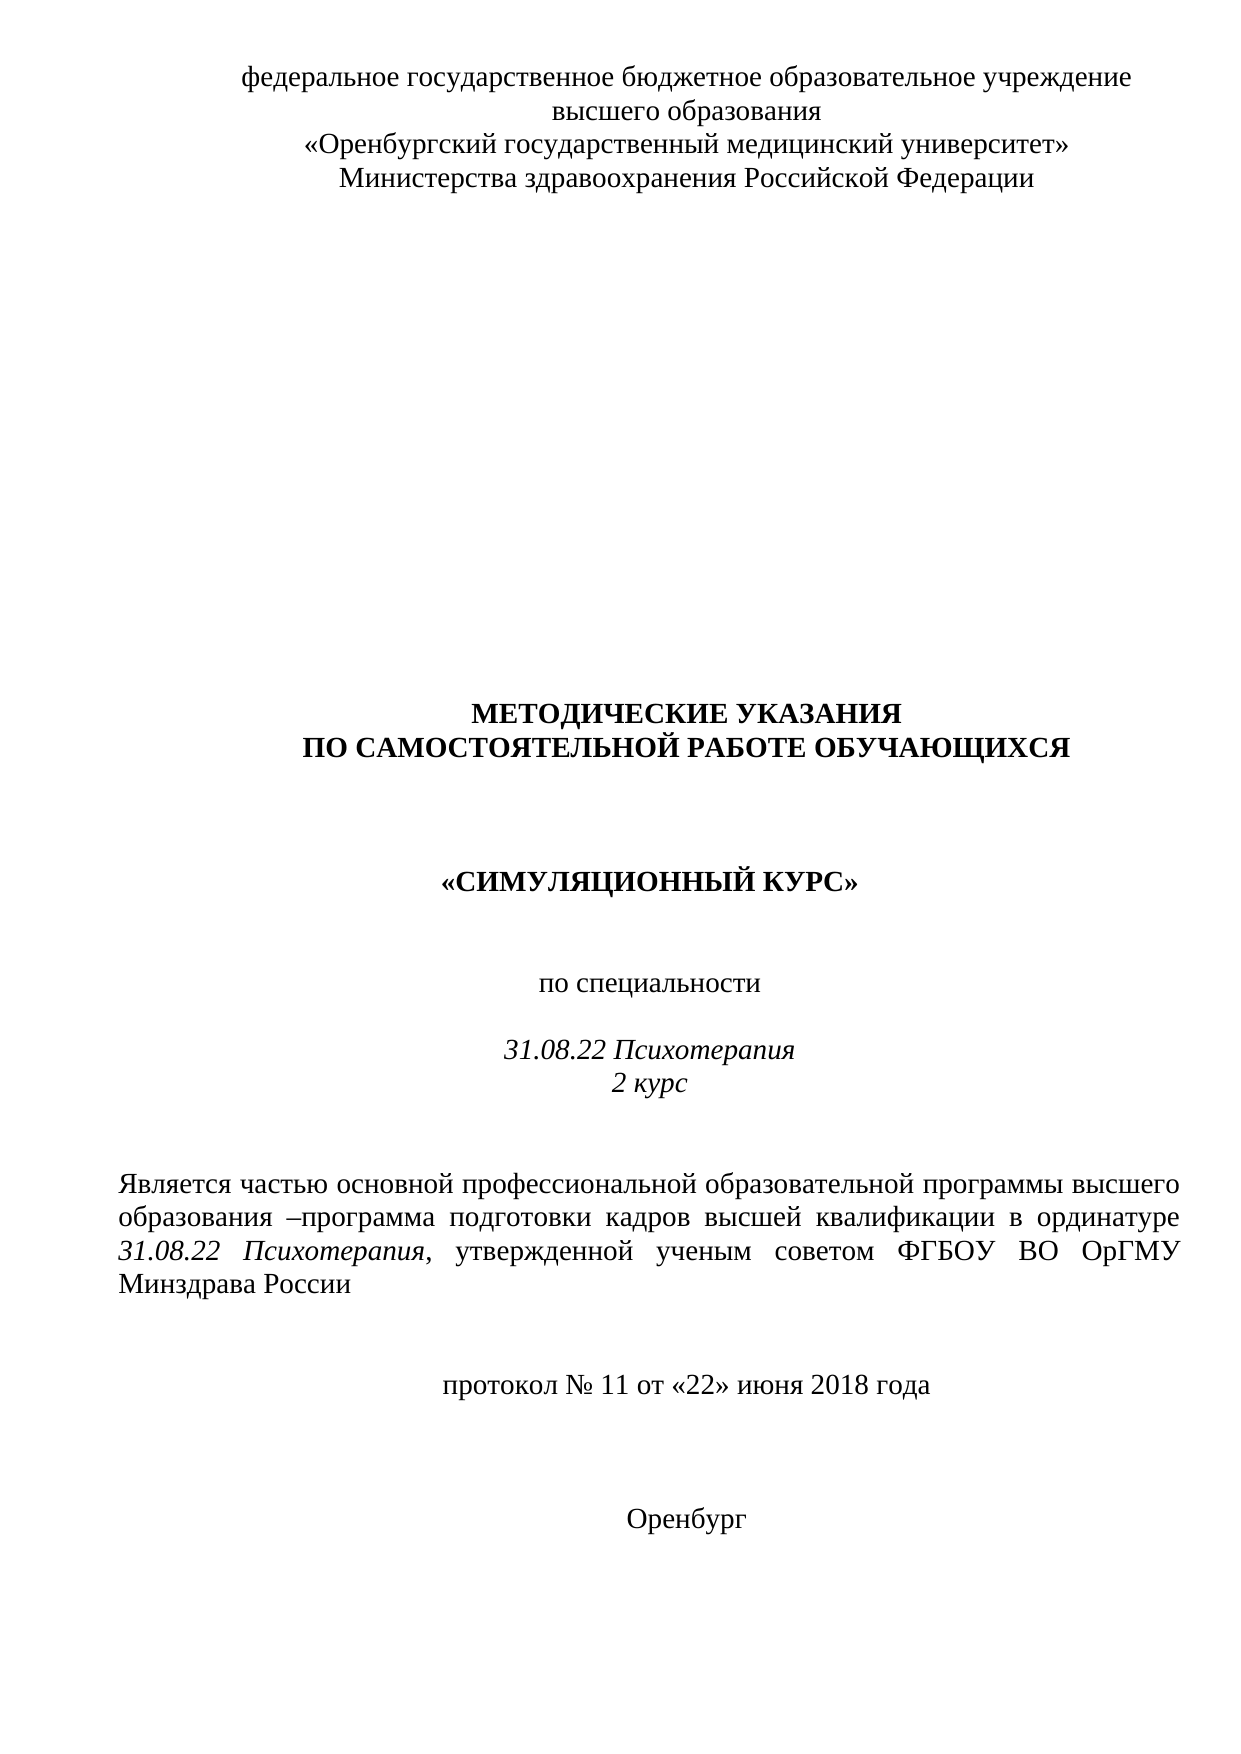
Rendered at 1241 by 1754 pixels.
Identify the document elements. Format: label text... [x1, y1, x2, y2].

text протокол № 11 от «22» июня 2018 года [118, 1367, 1181, 1401]
text Оренбург [118, 1501, 1181, 1535]
text «Симуляционный курс» [118, 864, 1181, 898]
text высшего образования [118, 93, 1181, 126]
text по специальности [118, 965, 1181, 998]
text федеральное государственное бюджетное образовательное учреждение [118, 59, 1181, 93]
text Является частью основной профессиональной образовательной программы высшего образования –программа подготовки кадров высшей квалификации в ординатуре 31.08.22 Психотерапия, утвержденной ученым советом ФГБОУ ВО ОрГМУ Минздрава России [118, 1166, 1181, 1300]
text 2 курс [118, 1065, 1181, 1099]
text Министерства здравоохранения Российской Федерации [118, 160, 1181, 193]
text «Оренбургский государственный медицинский университет» [118, 126, 1181, 160]
text ПО САМОСТОЯТЕЛЬНОЙ РАБОТЕ ОБУЧАЮЩИХСЯ [118, 730, 1181, 763]
text 31.08.22 Психотерапия [118, 1032, 1181, 1065]
text МЕТОДИЧЕСКИЕ УКАЗАНИЯ [118, 696, 1181, 730]
